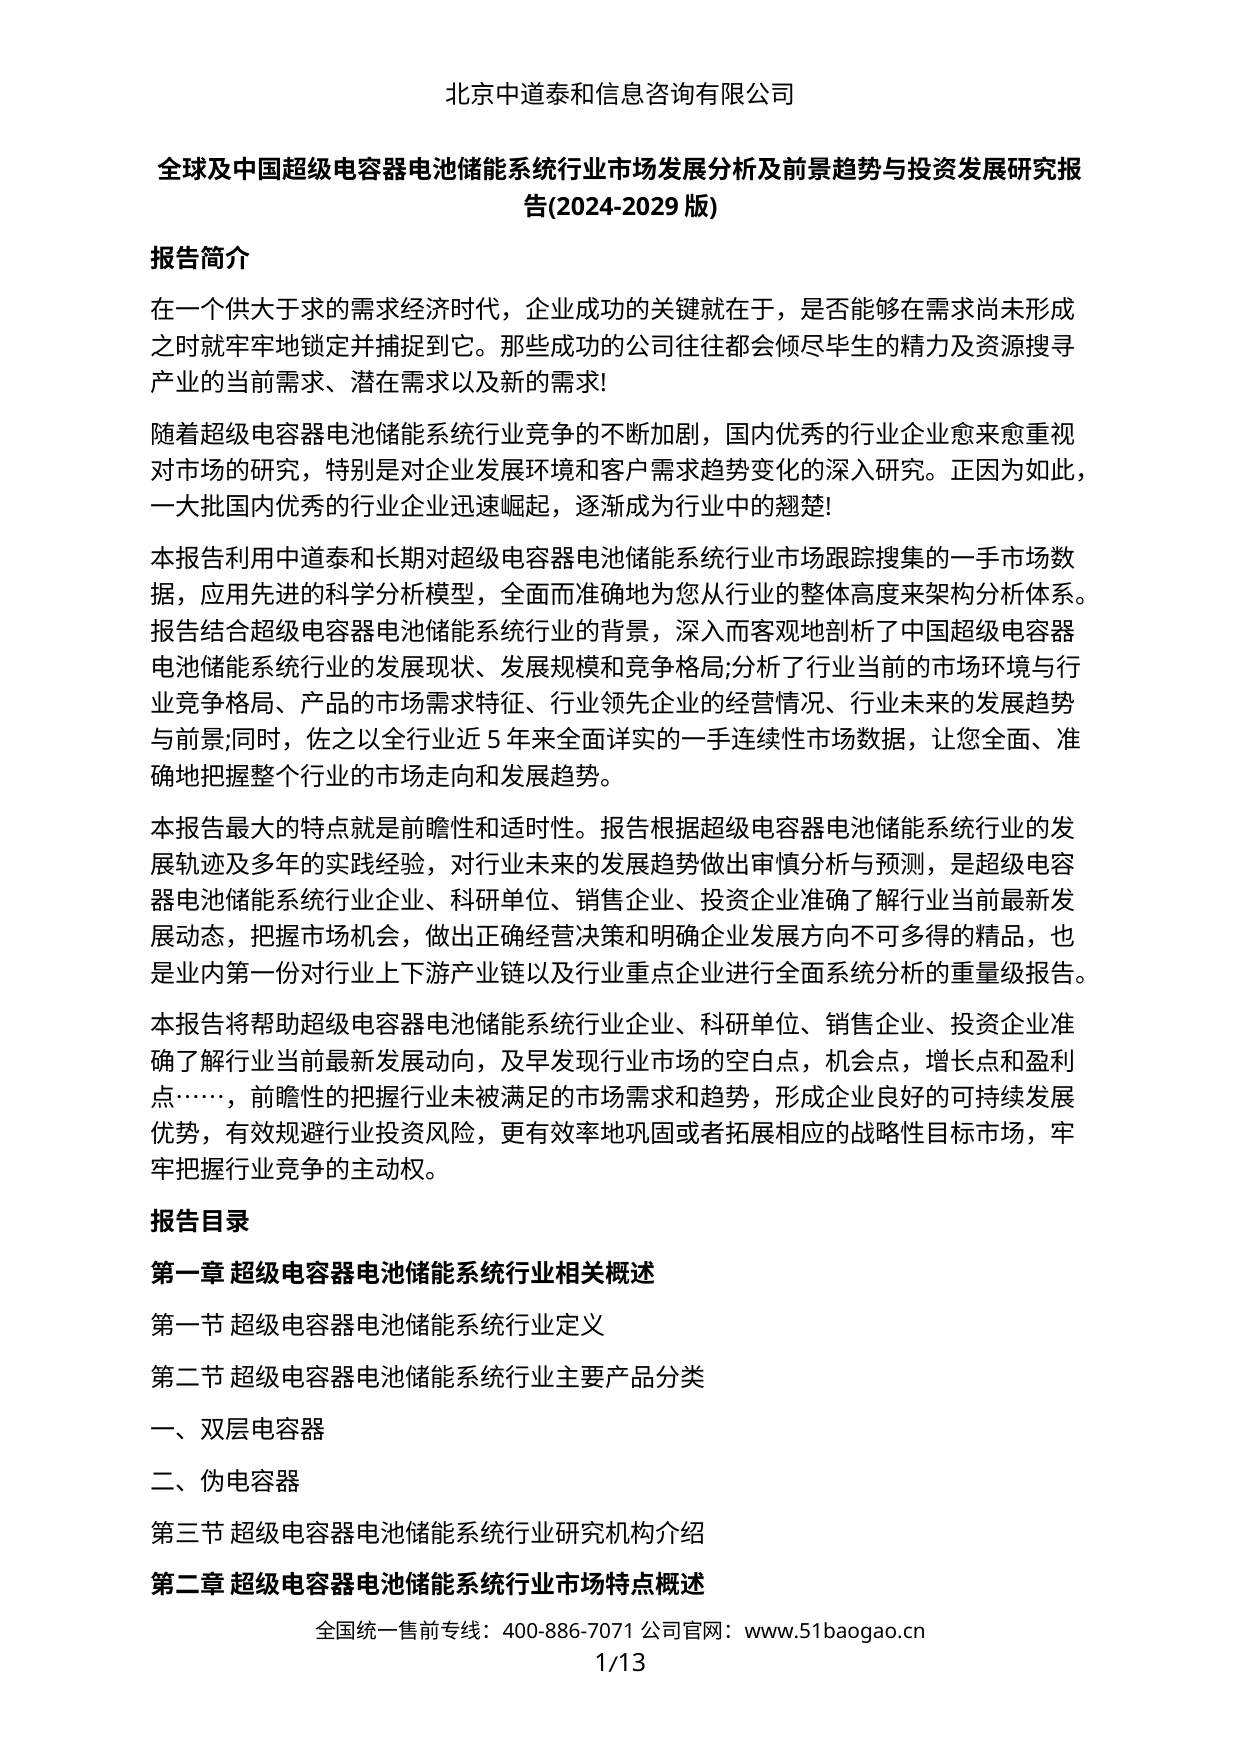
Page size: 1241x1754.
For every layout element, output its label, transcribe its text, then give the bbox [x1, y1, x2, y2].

text 本报告利用中道泰和长期对超级电容器电池储能系统行业市场跟踪搜集的一手市场数据，应用先进的科学分析模型，全面而准确地为您从行业的整体高度来架构分析体系。报告结合超级电容器电池储能系统行业的背景，深入而客观地剖析了中国超级电容器电池储能系统行业的发展现状、发展规模和竞争格局;分析了行业当前的市场环境与行业竞争格局、产品的市场需求特征、行业领先企业的经营情况、行业未来的发展趋势与前景;同时，佐之以全行业近5年来全面详实的一手连续性市场数据，让您全面、准确地把握整个行业的市场走向和发展趋势。 [150, 539, 1090, 792]
text 一、双层电容器 [150, 1409, 1090, 1446]
text 第一节 超级电容器电池储能系统行业定义 [150, 1306, 1090, 1342]
text 在一个供大于求的需求经济时代，企业成功的关键就在于，是否能够在需求尚未形成之时就牢牢地锁定并捕捉到它。那些成功的公司往往都会倾尽毕生的精力及资源搜寻产业的当前需求、潜在需求以及新的需求! [150, 290, 1090, 399]
text 报告目录 [150, 1202, 1090, 1238]
text 二、伪电容器 [150, 1461, 1090, 1497]
text 随着超级电容器电池储能系统行业竞争的不断加剧，国内优秀的行业企业愈来愈重视对市场的研究，特别是对企业发展环境和客户需求趋势变化的深入研究。正因为如此，一大批国内优秀的行业企业迅速崛起，逐渐成为行业中的翘楚! [150, 414, 1090, 523]
text 第三节 超级电容器电池储能系统行业研究机构介绍 [150, 1513, 1090, 1549]
text 报告简介 [150, 238, 1090, 274]
text 第一章 超级电容器电池储能系统行业相关概述 [150, 1254, 1090, 1290]
text 全球及中国超级电容器电池储能系统行业市场发展分析及前景趋势与投资发展研究报告(2024-2029版) [150, 150, 1090, 222]
text 本报告将帮助超级电容器电池储能系统行业企业、科研单位、销售企业、投资企业准确了解行业当前最新发展动向，及早发现行业市场的空白点，机会点，增长点和盈利点……，前瞻性的把握行业未被满足的市场需求和趋势，形成企业良好的可持续发展优势，有效规避行业投资风险，更有效率地巩固或者拓展相应的战略性目标市场，牢牢把握行业竞争的主动权。 [150, 1005, 1090, 1186]
text 第二节 超级电容器电池储能系统行业主要产品分类 [150, 1357, 1090, 1394]
text 本报告最大的特点就是前瞻性和适时性。报告根据超级电容器电池储能系统行业的发展轨迹及多年的实践经验，对行业未来的发展趋势做出审慎分析与预测，是超级电容器电池储能系统行业企业、科研单位、销售企业、投资企业准确了解行业当前最新发展动态，把握市场机会，做出正确经营决策和明确企业发展方向不可多得的精品，也是业内第一份对行业上下游产业链以及行业重点企业进行全面系统分析的重量级报告。 [150, 808, 1090, 989]
text 第二章 超级电容器电池储能系统行业市场特点概述 [150, 1565, 1090, 1601]
